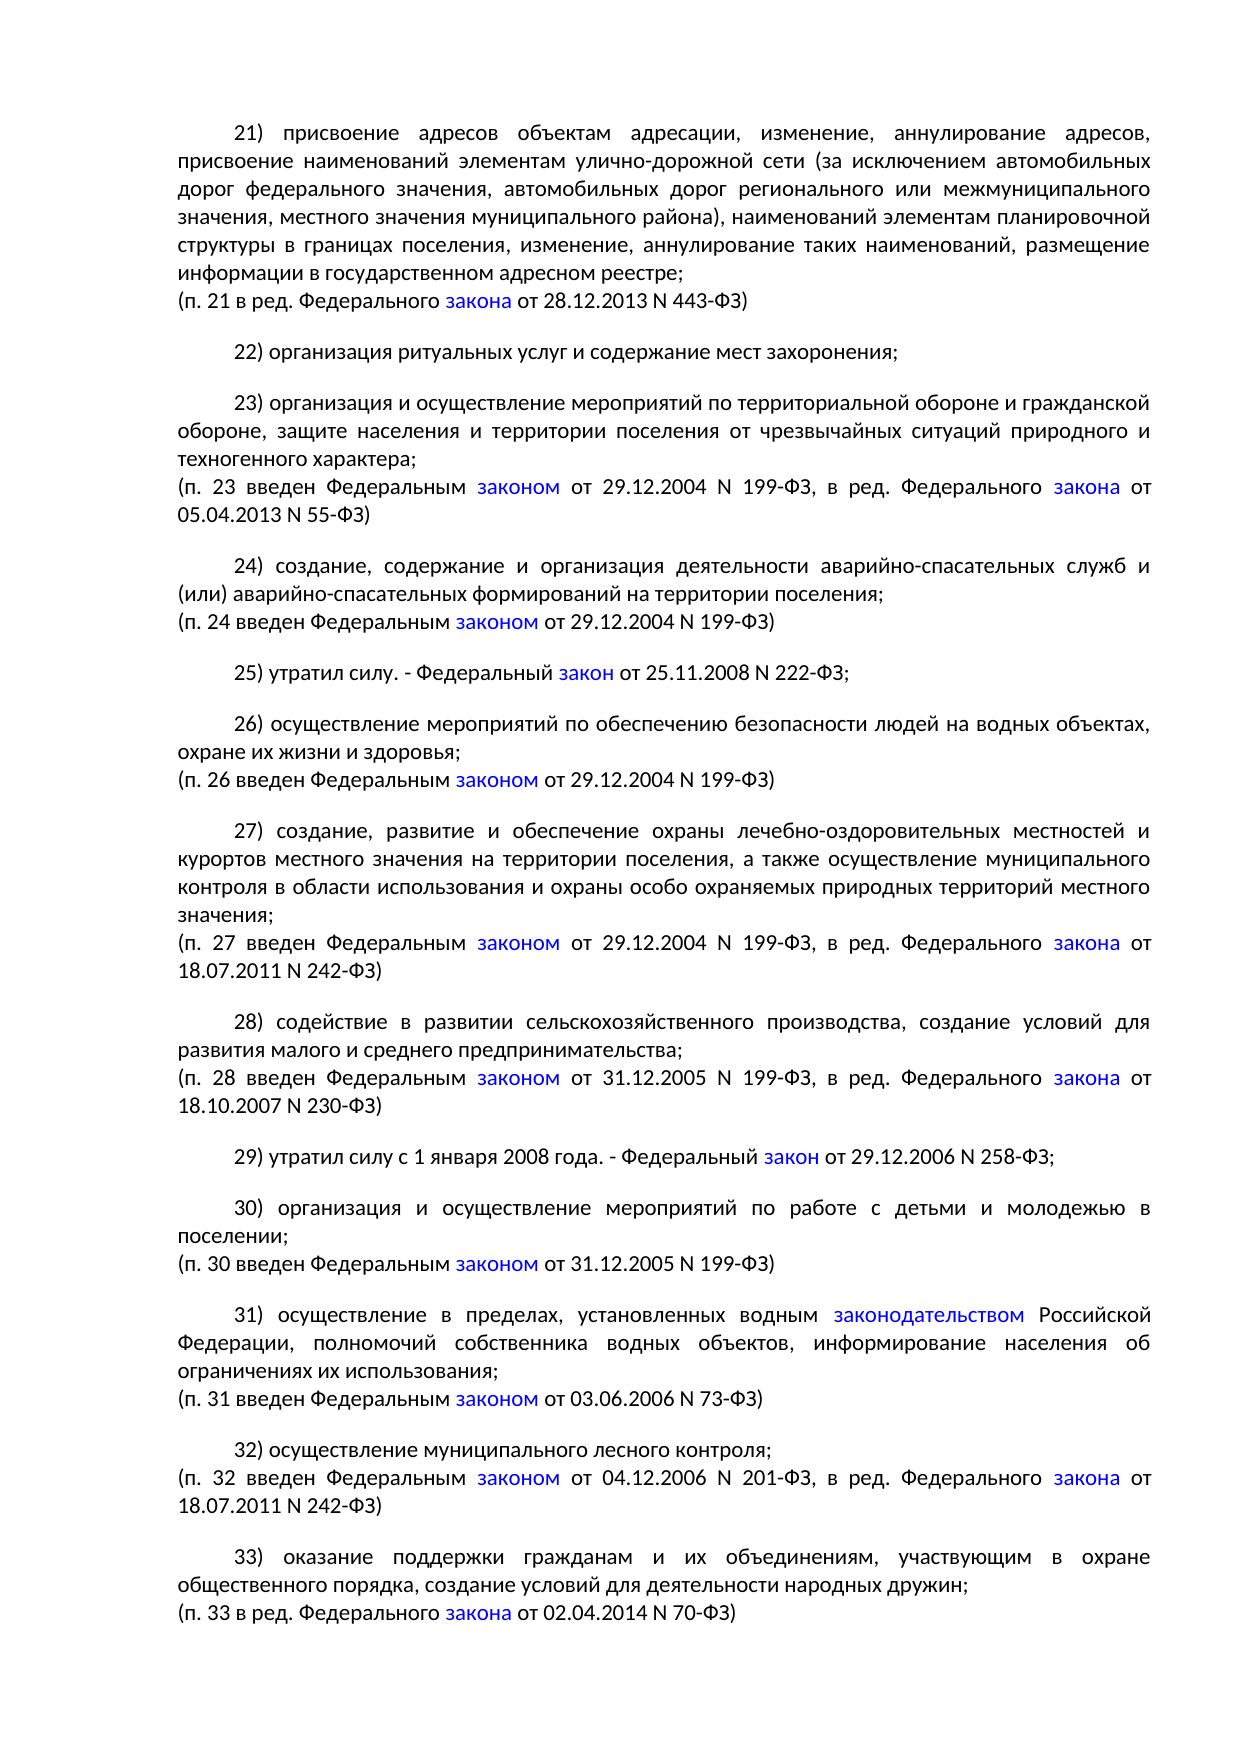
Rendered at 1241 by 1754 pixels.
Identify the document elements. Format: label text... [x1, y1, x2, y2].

text 24) создание, содержание и организация деятельности аварийно-спасательных служб и (или) аварийно-спасательных формирований на территории поселения; [177, 551, 1152, 607]
text (п. 32 введен Федеральным законом от 04.12.2006 N 201-ФЗ, в ред. Федерального закона от 18.07.2011 N 242-ФЗ) [177, 1463, 1152, 1519]
text (п. 21 в ред. Федерального закона от 28.12.2013 N 443-ФЗ) [177, 286, 1152, 314]
text (п. 24 введен Федеральным законом от 29.12.2004 N 199-ФЗ) [177, 607, 1152, 635]
text 26) осуществление мероприятий по обеспечению безопасности людей на водных объектах, охране их жизни и здоровья; [177, 709, 1152, 765]
text 31) осуществление в пределах, установленных водным законодательством Российской Федерации, полномочий собственника водных объектов, информирование населения об ограничениях их использования; [177, 1300, 1152, 1384]
text 25) утратил силу. - Федеральный закон от 25.11.2008 N 222-ФЗ; [177, 658, 1152, 686]
text 32) осуществление муниципального лесного контроля; [177, 1435, 1152, 1463]
text (п. 27 введен Федеральным законом от 29.12.2004 N 199-ФЗ, в ред. Федерального закона от 18.07.2011 N 242-ФЗ) [177, 928, 1152, 984]
text (п. 23 введен Федеральным законом от 29.12.2004 N 199-ФЗ, в ред. Федерального закона от 05.04.2013 N 55-ФЗ) [177, 472, 1152, 528]
text 21) присвоение адресов объектам адресации, изменение, аннулирование адресов, присвоение наименований элементам улично-дорожной сети (за исключением автомобильных дорог федерального значения, автомобильных дорог регионального или межмуниципального значения, местного значения муниципального района), наименований элементам планировочной структуры в границах поселения, изменение, аннулирование таких наименований, размещение информации в государственном адресном реестре; [177, 118, 1152, 286]
text (п. 28 введен Федеральным законом от 31.12.2005 N 199-ФЗ, в ред. Федерального закона от 18.10.2007 N 230-ФЗ) [177, 1063, 1152, 1119]
text 28) содействие в развитии сельскохозяйственного производства, создание условий для развития малого и среднего предпринимательства; [177, 1007, 1152, 1063]
text (п. 30 введен Федеральным законом от 31.12.2005 N 199-ФЗ) [177, 1249, 1152, 1277]
text 23) организация и осуществление мероприятий по территориальной обороне и гражданской обороне, защите населения и территории поселения от чрезвычайных ситуаций природного и техногенного характера; [177, 388, 1152, 472]
text 29) утратил силу с 1 января 2008 года. - Федеральный закон от 29.12.2006 N 258-ФЗ; [177, 1142, 1152, 1170]
text (п. 26 введен Федеральным законом от 29.12.2004 N 199-ФЗ) [177, 765, 1152, 793]
text (п. 31 введен Федеральным законом от 03.06.2006 N 73-ФЗ) [177, 1384, 1152, 1412]
text (п. 33 в ред. Федерального закона от 02.04.2014 N 70-ФЗ) [177, 1598, 1152, 1626]
text 30) организация и осуществление мероприятий по работе с детьми и молодежью в поселении; [177, 1193, 1152, 1249]
text 33) оказание поддержки гражданам и их объединениям, участвующим в охране общественного порядка, создание условий для деятельности народных дружин; [177, 1542, 1152, 1598]
text 22) организация ритуальных услуг и содержание мест захоронения; [177, 337, 1152, 365]
text 27) создание, развитие и обеспечение охраны лечебно-оздоровительных местностей и курортов местного значения на территории поселения, а также осуществление муниципального контроля в области использования и охраны особо охраняемых природных территорий местного значения; [177, 816, 1152, 928]
